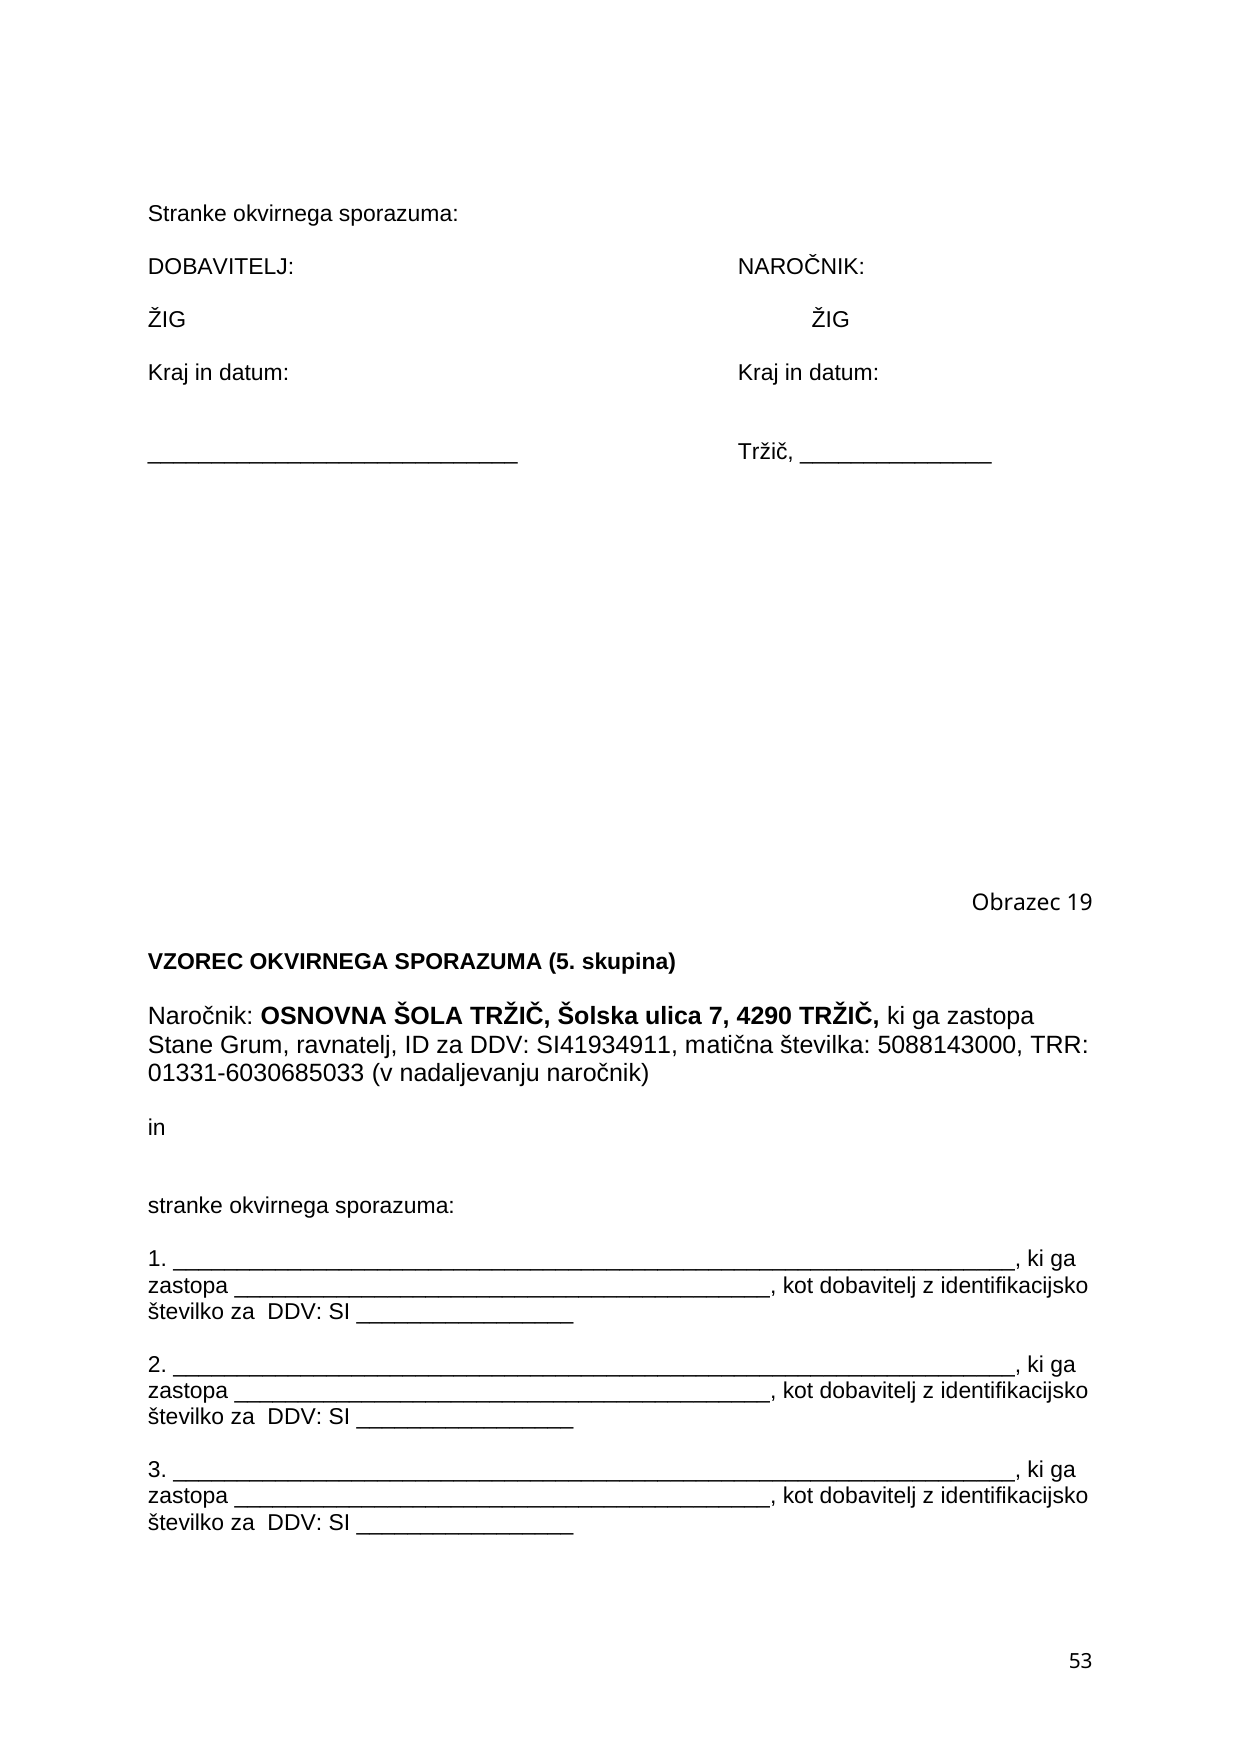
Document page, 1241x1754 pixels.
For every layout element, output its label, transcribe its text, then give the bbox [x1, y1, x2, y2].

text DOBAVITELJ: NAROČNIK: [148, 253, 1092, 279]
text ŽIG ŽIG [148, 306, 1092, 332]
text Kraj in datum: Kraj in datum: [148, 358, 1092, 385]
text VZOREC OKVIRNEGA SPORAZUMA (5. skupina) [148, 948, 1092, 974]
text Obrazec 19 [148, 886, 1092, 917]
text Stranke okvirnega sporazuma: [148, 200, 1092, 227]
text 2. __________________________________________________________________, ki ga zastopa __________________________________________, kot dobavitelj z identifikacijsko številko za DDV: SI _________________ [148, 1351, 1092, 1430]
text in [148, 1113, 1092, 1140]
text stranke okvirnega sporazuma: [148, 1192, 1092, 1219]
text 1. __________________________________________________________________, ki ga zastopa __________________________________________, kot dobavitelj z identifikacijsko številko za DDV: SI _________________ [148, 1245, 1092, 1324]
text Naročnik: OSNOVNA , Šolska ulica 7, 4290 TRŽIČ, ki ga zastopa , ravnatelj, ID za DDV: SI41934911, matična številka: 5088143000, TRR: 01331-6030685033 (v nadaljevanju naročnik) [148, 1001, 1092, 1087]
text 3. __________________________________________________________________, ki ga zastopa __________________________________________, kot dobavitelj z identifikacijsko številko za DDV: SI _________________ [148, 1456, 1092, 1535]
text _____________________________ Tržič, _______________ [148, 438, 1092, 464]
